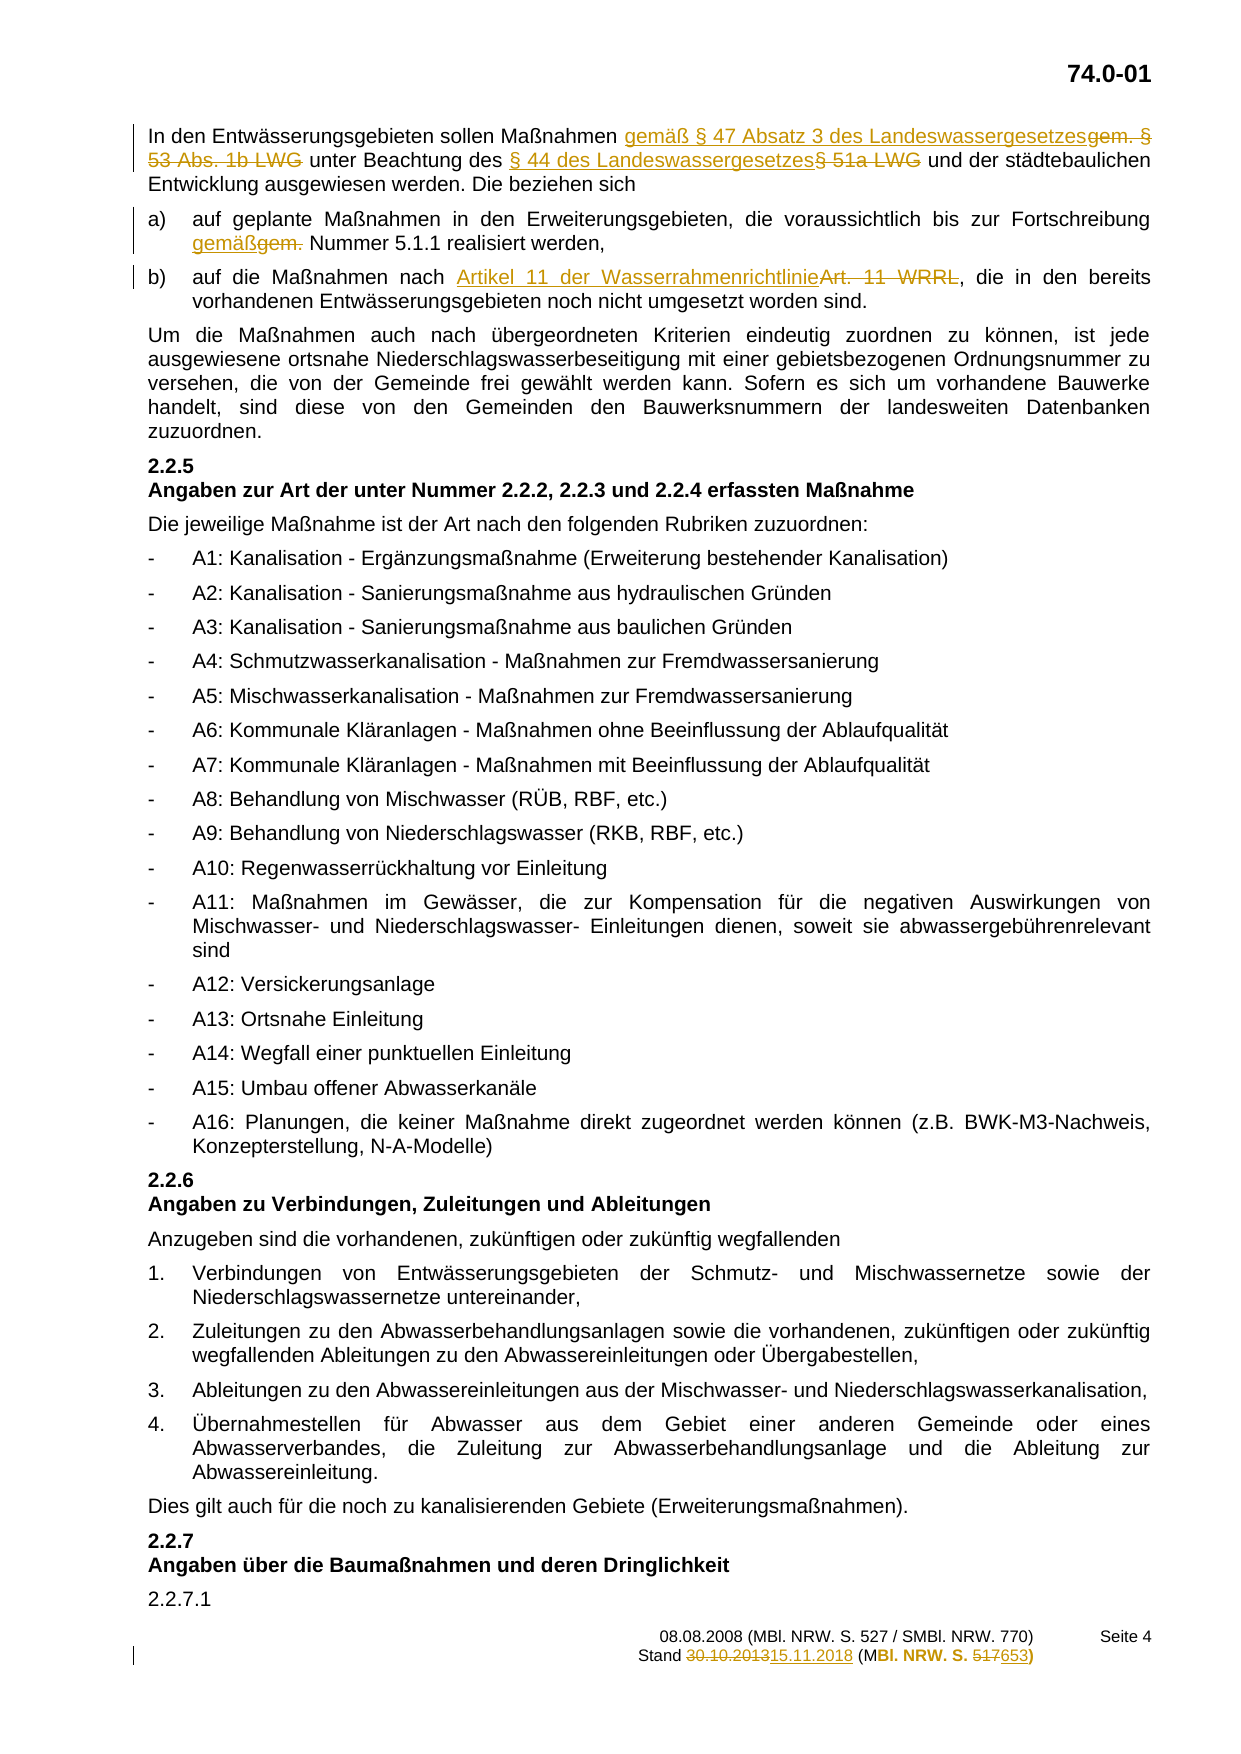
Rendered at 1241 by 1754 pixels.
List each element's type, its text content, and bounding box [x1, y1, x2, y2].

text 2.2.5 Angaben zur Art der unter Nummer 2.2.2, 2.2.3 und 2.2.4 erfassten Maßnahme [148, 453, 1152, 501]
text - A12: Versickerungsanlage [148, 972, 1152, 996]
text - A4: Schmutzwasserkanalisation - Maßnahmen zur Fremdwassersanierung [148, 649, 1152, 673]
text Die jeweilige Maßnahme ist der Art nach den folgenden Rubriken zuzuordnen: [148, 512, 1152, 536]
text - A8: Behandlung von Mischwasser (RÜB, RBF, etc.) [148, 787, 1152, 811]
text - A6: Kommunale Kläranlagen - Maßnahmen ohne Beeinflussung der Ablaufqualität [148, 718, 1152, 742]
text 2.2.7.1 [148, 1587, 1152, 1611]
text 3. Ableitungen zu den Abwassereinleitungen aus der Mischwasser- und Niederschlagswasserkanalisation, [148, 1377, 1152, 1401]
text - A15: Umbau offener Abwasserkanäle [148, 1075, 1152, 1099]
text - A2: Kanalisation - Sanierungsmaßnahme aus hydraulischen Gründen [148, 581, 1152, 604]
text - A1: Kanalisation - Ergänzungsmaßnahme (Erweiterung bestehender Kanalisation) [148, 546, 1152, 570]
text In den Entwässerungsgebieten sollen Maßnahmen unter Beachtung des und der städtebaulichen Entwicklung ausgewiesen werden. Die beziehen sich [148, 124, 1152, 196]
text - A9: Behandlung von Niederschlagswasser (RKB, RBF, etc.) [148, 821, 1152, 845]
text a) auf geplante Maßnahmen in den Erweiterungsgebieten, die voraussichtlich bis zur Fortschreibung Nummer 5.1.1 realisiert werden, [148, 207, 1152, 254]
text - A10: Regenwasserrückhaltung vor Einleitung [148, 856, 1152, 879]
text Dies gilt auch für die noch zu kanalisierenden Gebiete (Erweiterungsmaßnahmen). [148, 1494, 1152, 1518]
text - A14: Wegfall einer punktuellen Einleitung [148, 1041, 1152, 1065]
text Anzugeben sind die vorhandenen, zukünftigen oder zukünftig wegfallenden [148, 1226, 1152, 1250]
text 1. Verbindungen von Entwässerungsgebieten der Schmutz- und Mischwassernetze sowie der Niederschlagswassernetze untereinander, [148, 1261, 1152, 1309]
text - A16: Planungen, die keiner Maßnahme direkt zugeordnet werden können (z.B. BWK-M3-Nachweis, Konzepterstellung, N-A-Modelle) [148, 1110, 1152, 1158]
text - A7: Kommunale Kläranlagen - Maßnahmen mit Beeinflussung der Ablaufqualität [148, 752, 1152, 776]
text - A5: Mischwasserkanalisation - Maßnahmen zur Fremdwassersanierung [148, 684, 1152, 708]
text 2.2.7 Angaben über die Baumaßnahmen und deren Dringlichkeit [148, 1528, 1152, 1576]
text - A13: Ortsnahe Einleitung [148, 1007, 1152, 1031]
text - A3: Kanalisation - Sanierungsmaßnahme aus baulichen Gründen [148, 615, 1152, 639]
text - A11: Maßnahmen im Gewässer, die zur Kompensation für die negativen Auswirkungen von Mischwasser- und Niederschlagswasser- Einleitungen dienen, soweit sie abwassergebührenrelevant sind [148, 890, 1152, 962]
text b) auf die Maßnahmen nach , die in den bereits vorhandenen Entwässerungsgebieten noch nicht umgesetzt worden sind. [148, 265, 1152, 313]
text 2.2.6 Angaben zu Verbindungen, Zuleitungen und Ableitungen [148, 1168, 1152, 1216]
text 2. Zuleitungen zu den Abwasserbehandlungsanlagen sowie die vorhandenen, zukünftigen oder zukünftig wegfallenden Ableitungen zu den Abwassereinleitungen oder Übergabestellen, [148, 1319, 1152, 1367]
text 4. Übernahmestellen für Abwasser aus dem Gebiet einer anderen Gemeinde oder eines Abwasserverbandes, die Zuleitung zur Abwasserbehandlungsanlage und die Ableitung zur Abwassereinleitung. [148, 1412, 1152, 1484]
text Um die Maßnahmen auch nach übergeordneten Kriterien eindeutig zuordnen zu können, ist jede ausgewiesene ortsnahe Niederschlagswasserbeseitigung mit einer gebietsbezogenen Ordnungsnummer zu versehen, die von der Gemeinde frei gewählt werden kann. Sofern es sich um vorhandene Bauwerke handelt, sind diese von den Gemeinden den Bauwerksnummern der landesweiten Datenbanken zuzuordnen. [148, 323, 1152, 443]
